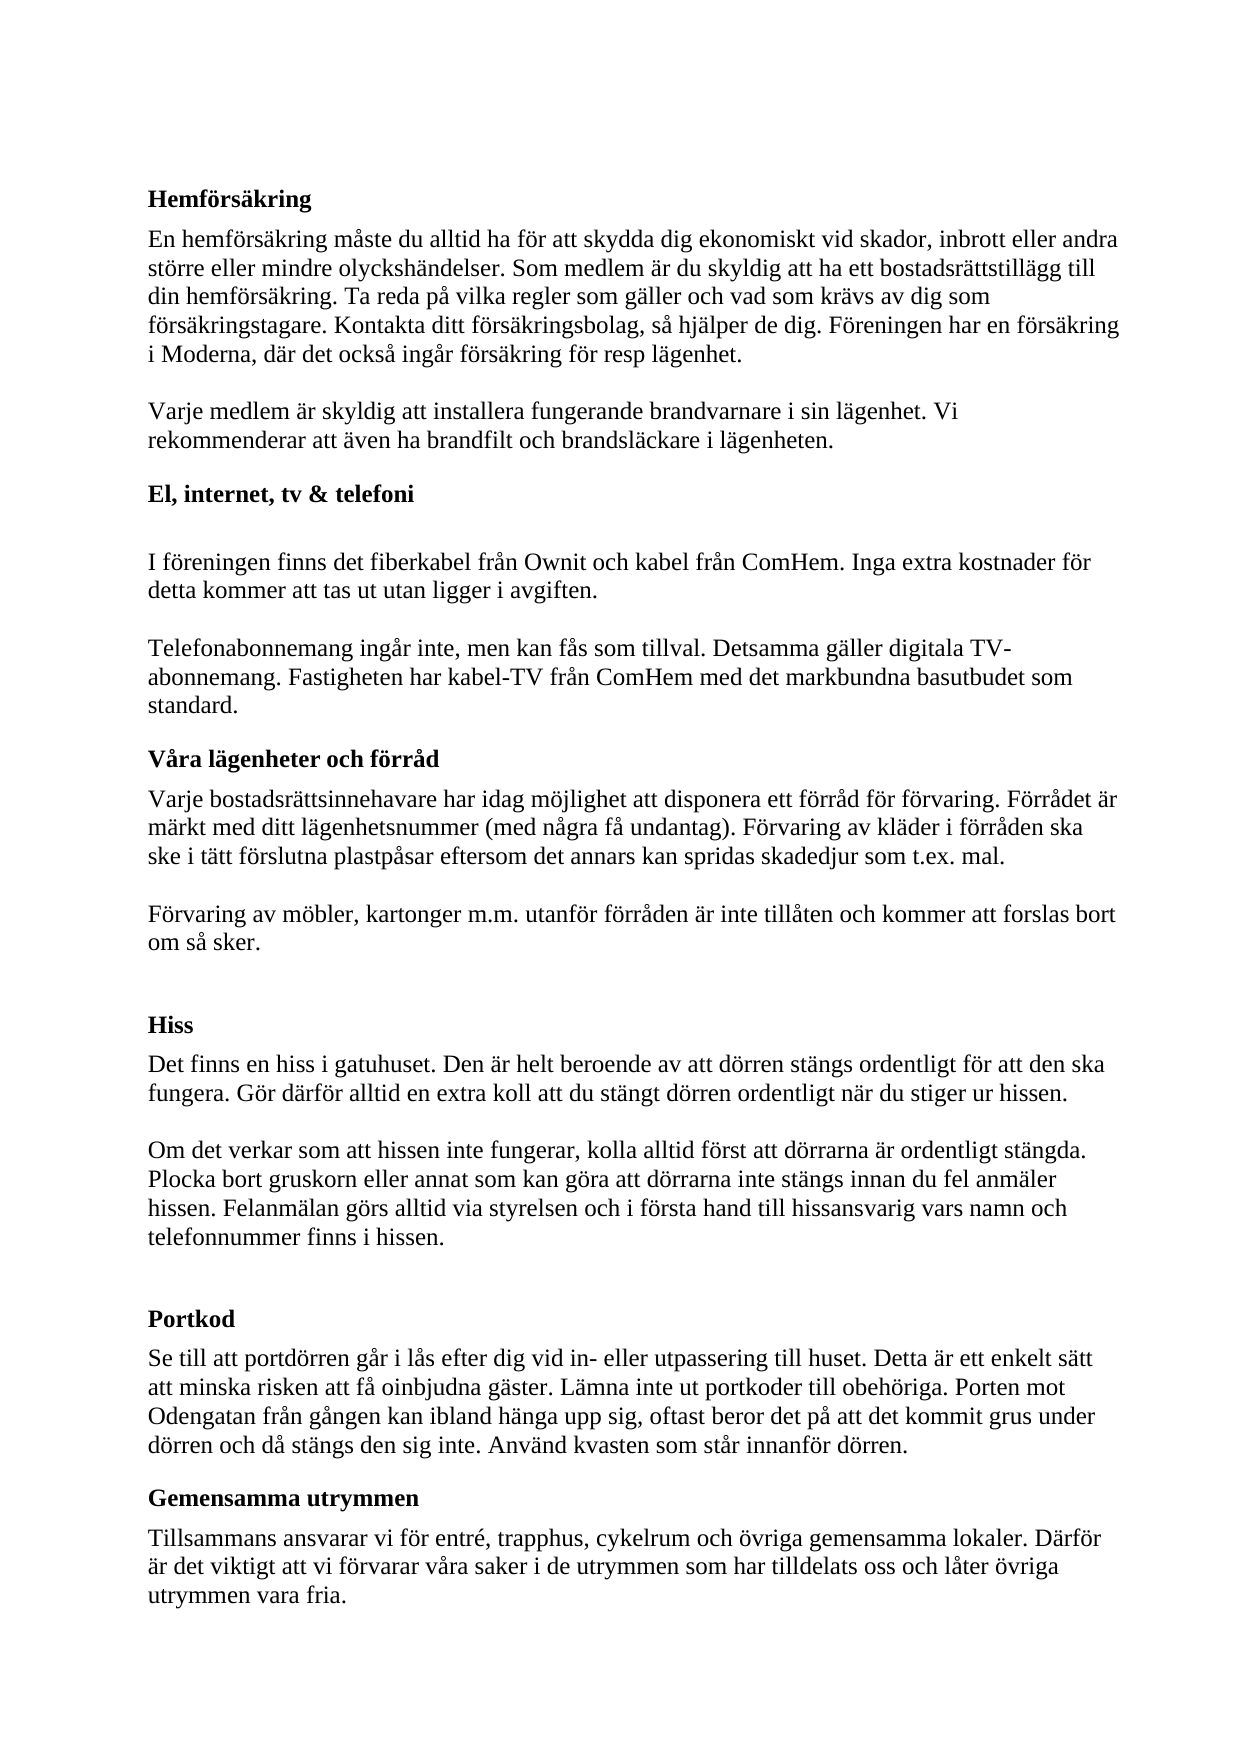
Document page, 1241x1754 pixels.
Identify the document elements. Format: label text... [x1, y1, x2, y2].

text Se till att portdörren går i lås efter dig vid in- eller utpassering till huset. Detta är ett enkelt sätt att minska risken att få oinbjudna gäster. Lämna inte ut portkoder till obehöriga. Porten mot Odengatan från gången kan ibland hänga upp sig, oftast beror det på att det kommit grus under dörren och då stängs den sig inte. Använd kvasten som står innanför dörren. [148, 1343, 1122, 1458]
text Varje bostadsrättsinnehavare har idag möjlighet att disponera ett förråd för förvaring. Förrådet är märkt med ditt lägenhetsnummer (med några få undantag). Förvaring av kläder i förråden ska ske i tätt förslutna plastpåsar eftersom det annars kan spridas skadedjur som t.ex. mal. [148, 784, 1122, 870]
text Om det verkar som att hissen inte fungerar, kolla alltid först att dörrarna är ordentligt stängda. Plocka bort gruskorn eller annat som kan göra att dörrarna inte stängs innan du fel anmäler hissen. Felanmälan görs alltid via styrelsen och i första hand till hissansvarig vars namn och telefonnummer finns i hissen. [148, 1135, 1122, 1250]
text En hemförsäkring måste du alltid ha för att skydda dig ekonomiskt vid skador, inbrott eller andra större eller mindre olyckshändelser. Som medlem är du skyldig att ha ett bostadsrättstillägg till din hemförsäkring. Ta reda på vilka regler som gäller och vad som krävs av dig som försäkringstagare. Kontakta ditt försäkringsbolag, så hjälper de dig. Föreningen har en försäkring i Moderna, där det också ingår försäkring för resp lägenhet. [148, 224, 1122, 368]
text Det finns en hiss i gatuhuset. Den är helt beroende av att dörren stängs ordentligt för att den ska fungera. Gör därför alltid en extra koll att du stängt dörren ordentligt när du stiger ur hissen. [148, 1049, 1122, 1107]
subtitle Gemensamma utrymmen [148, 1483, 1122, 1512]
text abonnemang. Fastigheten har kabel-TV från ComHem med det markbundna basutbudet som standard. [148, 662, 1122, 719]
text Förvaring av möbler, kartonger m.m. utanför förråden är inte tillåten och kommer att forslas bort om så sker. [148, 899, 1122, 956]
text Telefonabonnemang ingår inte, men kan fås som tillval. Detsamma gäller digitala TV- [148, 633, 1122, 662]
subtitle Hiss [148, 1010, 1122, 1039]
subtitle Våra lägenheter och förråd [148, 744, 1122, 773]
subtitle El, internet, tv & telefoni [148, 479, 1122, 508]
text Tillsammans ansvarar vi för entré, trapphus, cykelrum och övriga gemensamma lokaler. Därför är det viktigt att vi förvarar våra saker i de utrymmen som har tilldelats oss och låter övriga utrymmen vara fria. [148, 1523, 1122, 1609]
subtitle Portkod [148, 1304, 1122, 1333]
text I föreningen finns det fiberkabel från Ownit och kabel från ComHem. Inga extra kostnader för detta kommer att tas ut utan ligger i avgiften. [148, 547, 1122, 604]
text Varje medlem är skyldig att installera fungerande brandvarnare i sin lägenhet. Vi rekommenderar att även ha brandfilt och brandsläckare i lägenheten. [148, 396, 1122, 454]
subtitle Hemförsäkring [148, 152, 1122, 213]
